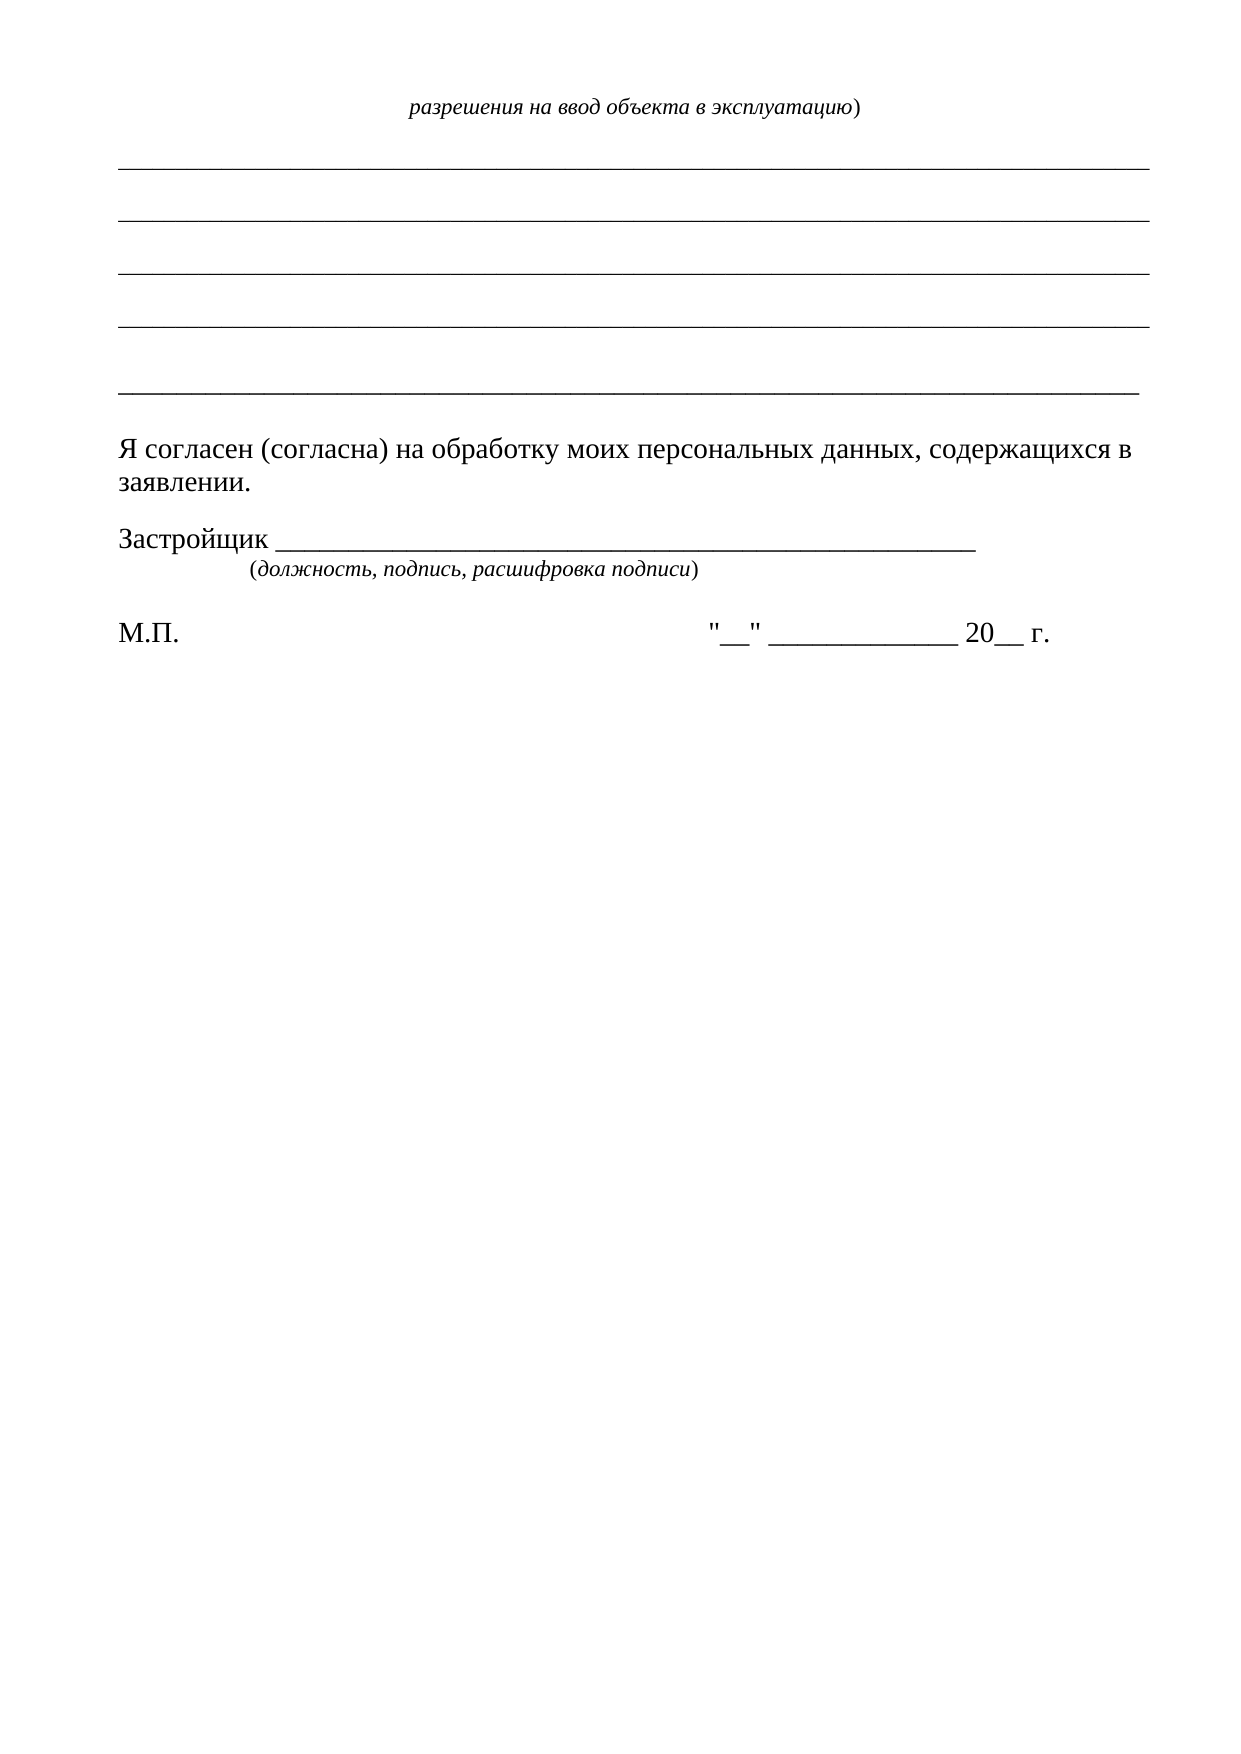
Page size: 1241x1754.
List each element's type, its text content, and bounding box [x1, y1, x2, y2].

text Застройщик ________________________________________________ [118, 522, 1152, 555]
text __________________________________________________________________________________________ [118, 304, 1152, 330]
text __________________________________________________________________________________________ [118, 198, 1152, 225]
text __________________________________________________________________________________________ [118, 251, 1152, 277]
text М.П. "__" _____________ 20__ г. [118, 615, 1152, 648]
text ______________________________________________________________________ [118, 364, 1152, 397]
text (должность, подпись, расшифровка подписи) [118, 555, 1152, 581]
text разрешения на ввод объекта в эксплуатацию) [118, 93, 1152, 119]
text Я согласен (согласна) на обработку моих персональных данных, содержащихся в заявлении. [118, 431, 1152, 498]
text __________________________________________________________________________________________ [118, 146, 1152, 172]
